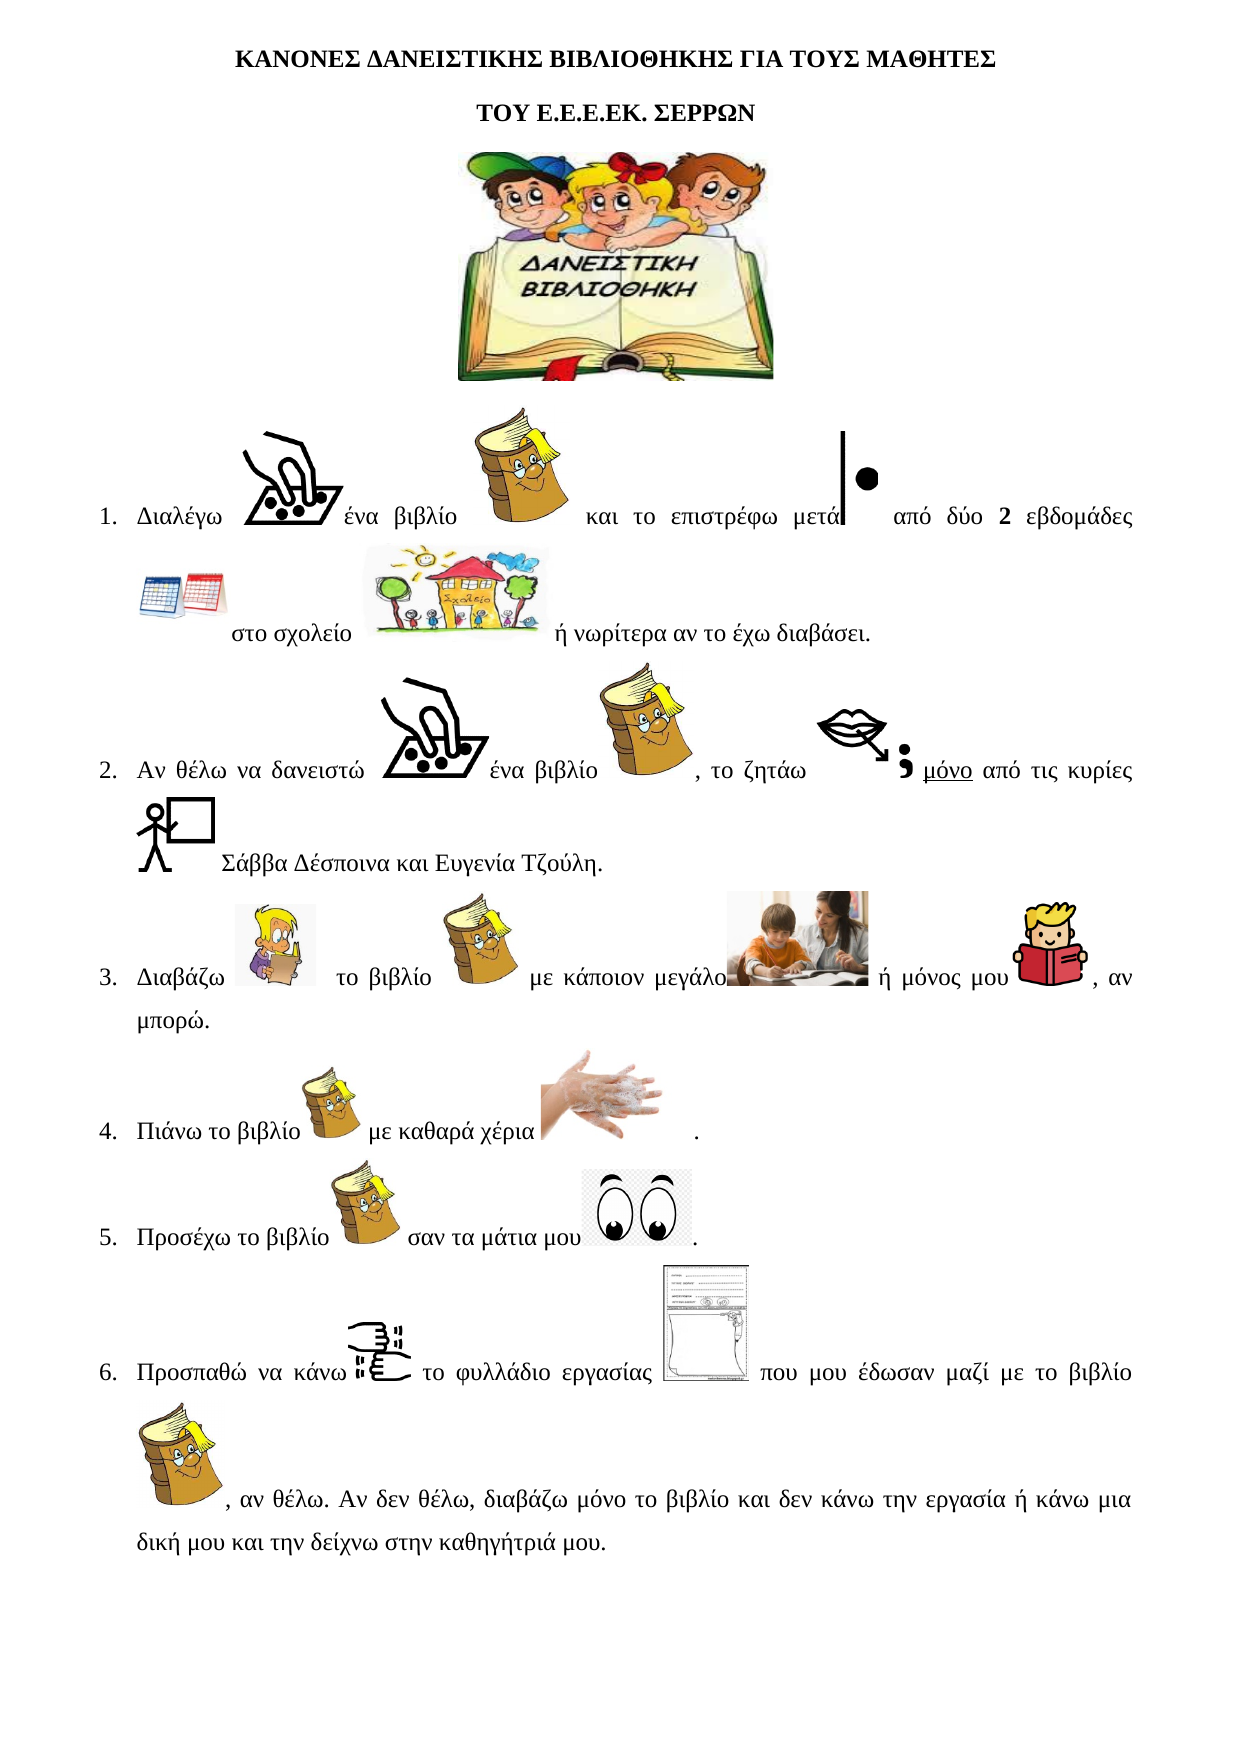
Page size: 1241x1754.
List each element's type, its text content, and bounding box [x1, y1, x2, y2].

list Διαλέγω ένα βιβλίο και το επιστρέφω μετά από δύο 2 εβδομάδες στο σχολείο ή νωρίτερα αν το έχω διαβάσει. [99, 406, 1132, 647]
text ΤΟΥ Ε.Ε.Ε.ΕΚ. ΣΕΡΡΩΝ [99, 98, 1132, 127]
picture [472, 405, 571, 525]
list Προσέχω το βιβλίο σαν τα μάτια μου. [99, 1159, 1132, 1251]
picture [816, 709, 913, 778]
picture [237, 423, 344, 525]
list Προσπαθώ να κάνω το φυλλάδιο εργασίας που μου έδωσαν μαζί με το βιβλίο, αν θέλω. Αν δεν θέλω, διαβάζω μόνο το βιβλίο και δεν κάνω την εργασία ή κάνω μια δική μου και την δείχνω στην καθηγήτριά μου. [99, 1265, 1132, 1556]
picture [300, 1065, 362, 1140]
list Αν θέλω να δανειστώ ένα βιβλίο, το ζητάω μόνο από τις κυρίες Σάββα Δέσποινα και Ευγενία Τζούλη. [99, 661, 1132, 877]
picture [375, 669, 490, 778]
picture [136, 1400, 225, 1508]
picture [726, 891, 869, 986]
picture [329, 1158, 402, 1246]
picture [458, 152, 774, 381]
list Διαβάζω το βιβλίο με κάποιον μεγάλο ή μόνος μου, αν μπορώ. [99, 891, 1132, 1034]
picture [540, 1048, 694, 1140]
picture [347, 1322, 412, 1381]
picture [663, 1265, 749, 1381]
picture [581, 1169, 692, 1246]
picture [1008, 902, 1092, 986]
picture [136, 546, 232, 642]
picture [136, 797, 215, 872]
picture [597, 661, 695, 778]
text ΚΑΝΟΝΕΣ ΔΑΝΕΙΣΤΙΚΗΣ ΒΙΒΛΙΟΘΗΚΗΣ ΓΙΑ ΤΟΥΣ ΜΑΘΗΤΕΣ [99, 44, 1132, 73]
picture [840, 431, 878, 525]
picture [234, 904, 317, 986]
list Πιάνω το βιβλίο με καθαρά χέρια . [99, 1048, 1132, 1144]
picture [441, 891, 520, 986]
picture [358, 543, 555, 642]
